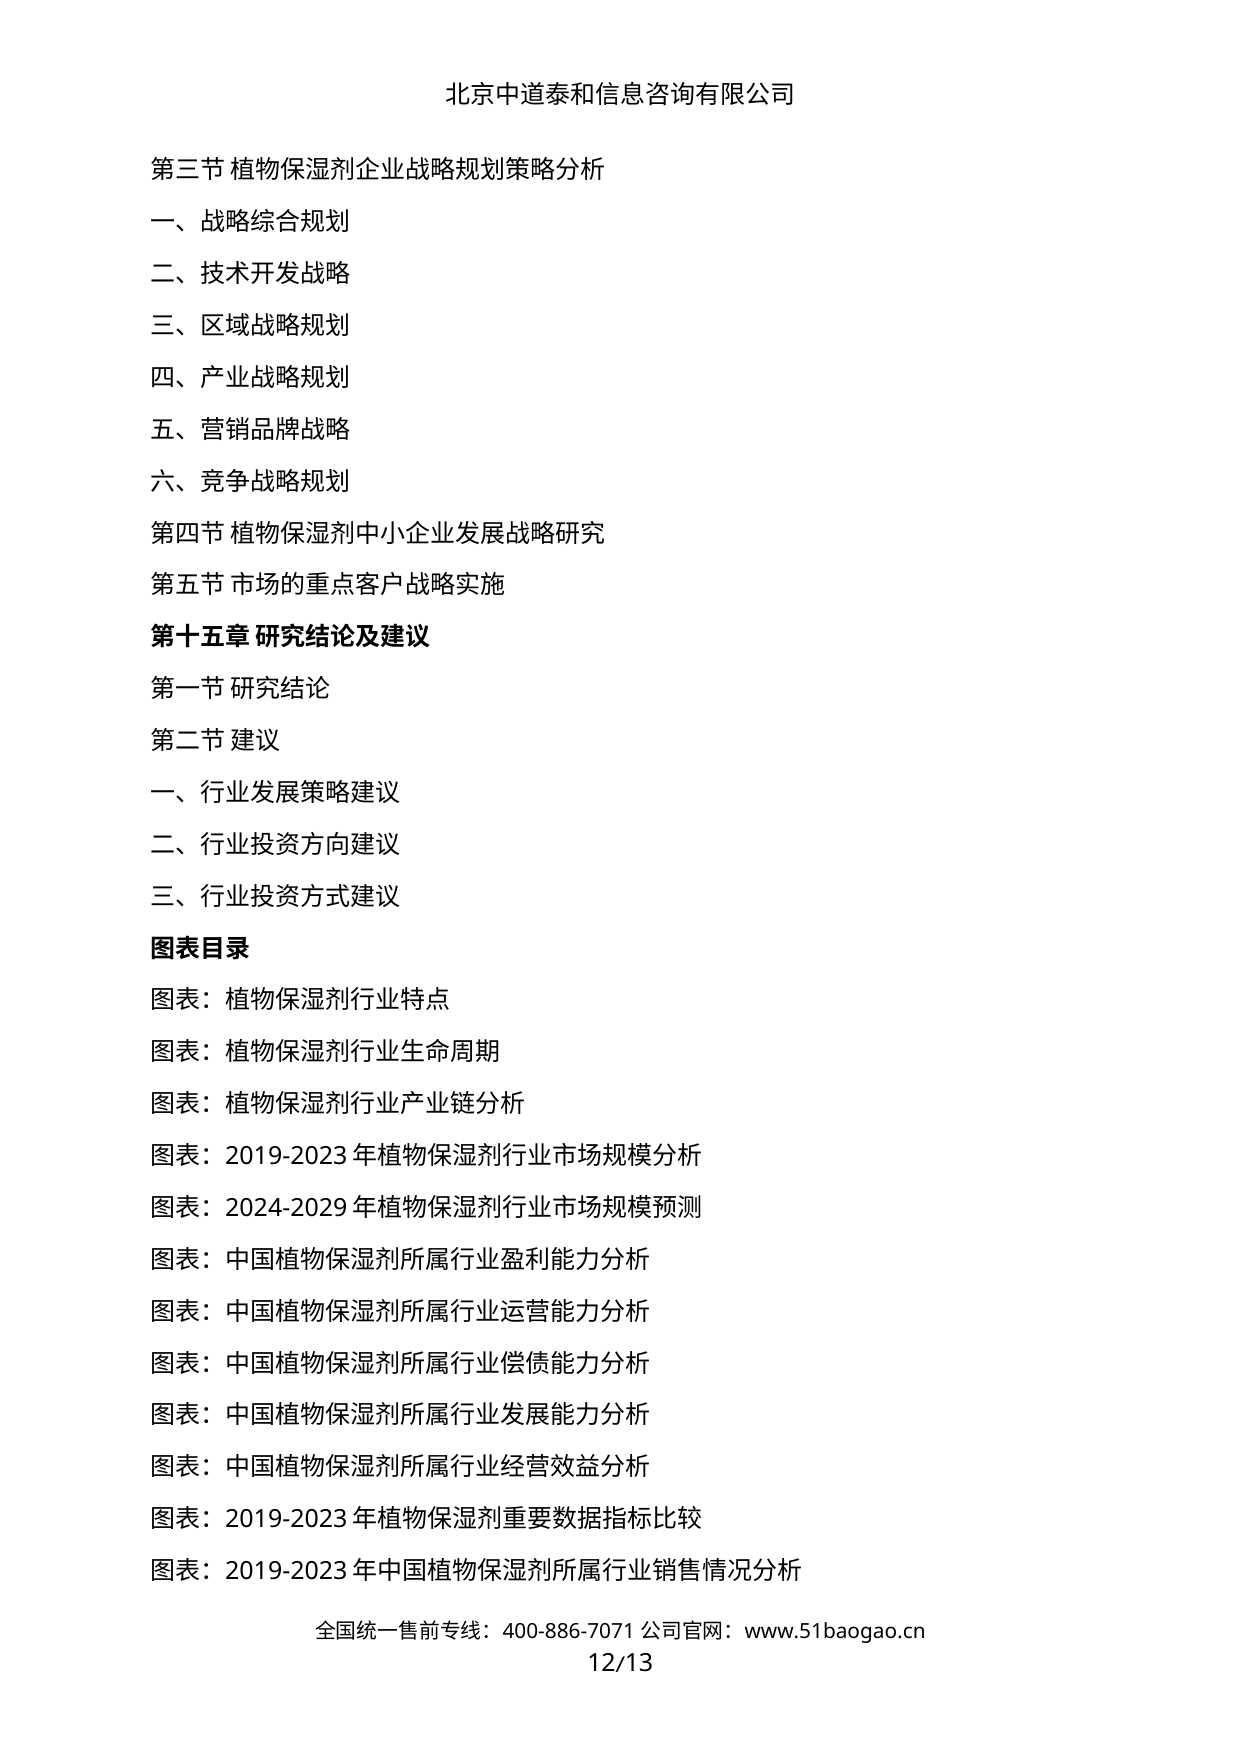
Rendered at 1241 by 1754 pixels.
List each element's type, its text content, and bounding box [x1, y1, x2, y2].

text 二、技术开发战略 [150, 254, 1090, 290]
text 图表目录 [150, 928, 1090, 964]
text 图表：植物保湿剂行业生命周期 [150, 1032, 1090, 1068]
text 图表：植物保湿剂行业产业链分析 [150, 1084, 1090, 1120]
text 第十五章 研究结论及建议 [150, 617, 1090, 653]
text 第一节 研究结论 [150, 669, 1090, 705]
text 图表：中国植物保湿剂所属行业发展能力分析 [150, 1395, 1090, 1431]
text 图表：中国植物保湿剂所属行业盈利能力分析 [150, 1239, 1090, 1276]
text 图表：2024-2029年植物保湿剂行业市场规模预测 [150, 1187, 1090, 1224]
text 六、竞争战略规划 [150, 461, 1090, 497]
text 五、营销品牌战略 [150, 409, 1090, 446]
text 图表：中国植物保湿剂所属行业偿债能力分析 [150, 1343, 1090, 1379]
text 图表：2019-2023年中国植物保湿剂所属行业销售情况分析 [150, 1551, 1090, 1587]
text 图表：中国植物保湿剂所属行业运营能力分析 [150, 1291, 1090, 1327]
text 三、行业投资方式建议 [150, 876, 1090, 912]
text 图表：2019-2023年植物保湿剂行业市场规模分析 [150, 1136, 1090, 1172]
text 一、战略综合规划 [150, 202, 1090, 238]
text 三、区域战略规划 [150, 306, 1090, 342]
text 二、行业投资方向建议 [150, 824, 1090, 861]
text 图表：2019-2023年植物保湿剂重要数据指标比较 [150, 1499, 1090, 1535]
text 第二节 建议 [150, 721, 1090, 757]
text 第四节 植物保湿剂中小企业发展战略研究 [150, 513, 1090, 549]
text 一、行业发展策略建议 [150, 772, 1090, 809]
text 第五节 市场的重点客户战略实施 [150, 565, 1090, 601]
text 第三节 植物保湿剂企业战略规划策略分析 [150, 150, 1090, 186]
text 四、产业战略规划 [150, 357, 1090, 394]
text 图表：植物保湿剂行业特点 [150, 980, 1090, 1016]
text 图表：中国植物保湿剂所属行业经营效益分析 [150, 1447, 1090, 1483]
